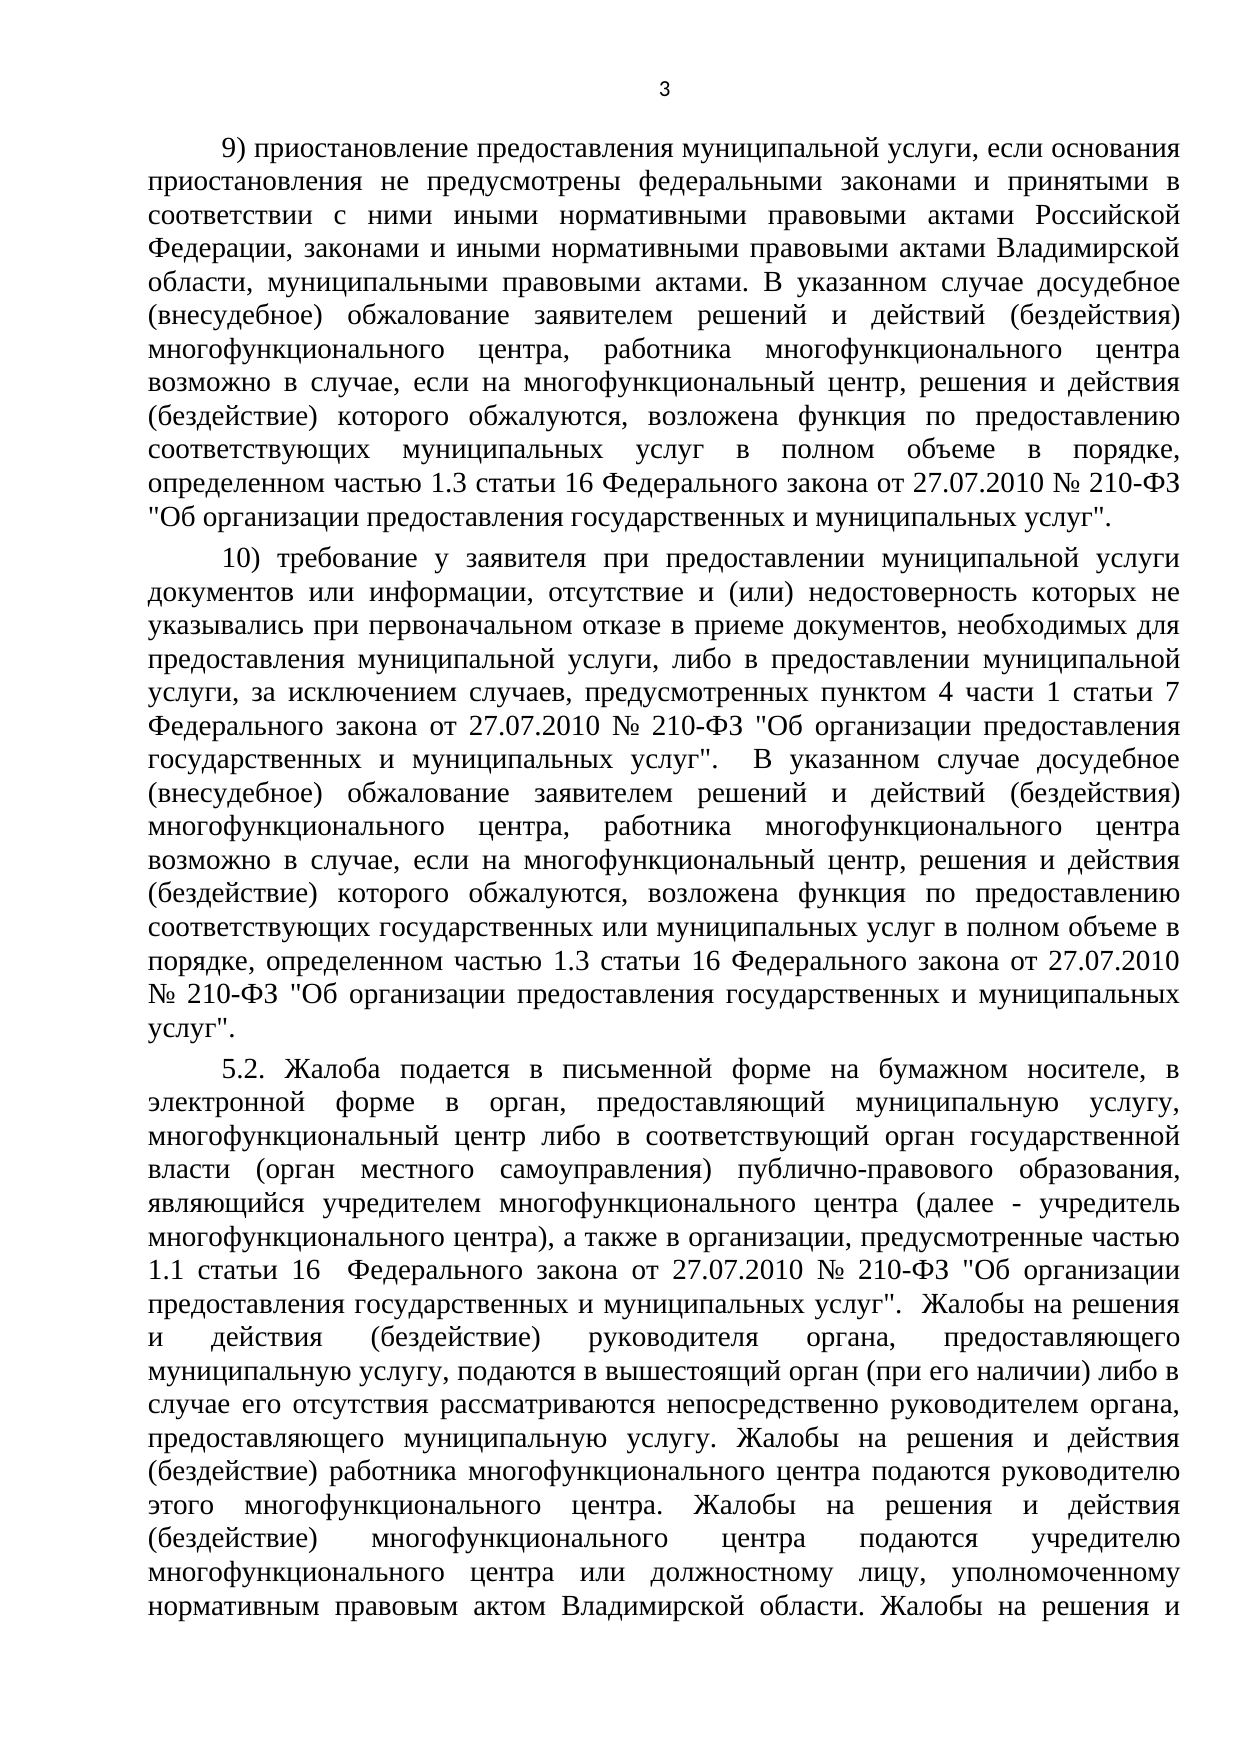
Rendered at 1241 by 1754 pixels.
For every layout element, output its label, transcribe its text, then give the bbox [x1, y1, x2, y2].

text 10) требование у заявителя при предоставлении муниципальной услуги документов или информации, отсутствие и (или) недостоверность которых не указывались при первоначальном отказе в приеме документов, необходимых для предоставления муниципальной услуги, либо в предоставлении муниципальной услуги, за исключением случаев, предусмотренных пунктом 4 части 1 статьи 7 Федерального закона от 27.07.2010 № 210-ФЗ "Об организации предоставления государственных и муниципальных услуг". В указанном случае досудебное (внесудебное) обжалование заявителем решений и действий (бездействия) многофункционального центра, работника многофункционального центра возможно в случае, если на многофункциональный центр, решения и действия (бездействие) которого обжалуются, возложена функция по предоставлению соответствующих государственных или муниципальных услуг в полном объеме в порядке, определенном частью 1.3 статьи 16 Федерального закона от 27.07.2010 № 210-ФЗ "Об организации предоставления государственных и муниципальных услуг". [148, 540, 1181, 1043]
text 9) приостановление предоставления муниципальной услуги, если основания приостановления не предусмотрены федеральными законами и принятыми в соответствии с ними иными нормативными правовыми актами Российской Федерации, законами и иными нормативными правовыми актами Владимирской области, муниципальными правовыми актами. В указанном случае досудебное (внесудебное) обжалование заявителем решений и действий (бездействия) многофункционального центра, работника многофункционального центра возможно в случае, если на многофункциональный центр, решения и действия (бездействие) которого обжалуются, возложена функция по предоставлению соответствующих муниципальных услуг в полном объеме в порядке, определенном частью 1.3 статьи 16 Федерального закона от 27.07.2010 № 210-ФЗ "Об организации предоставления государственных и муниципальных услуг". [148, 130, 1181, 532]
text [148, 1051, 1181, 1621]
